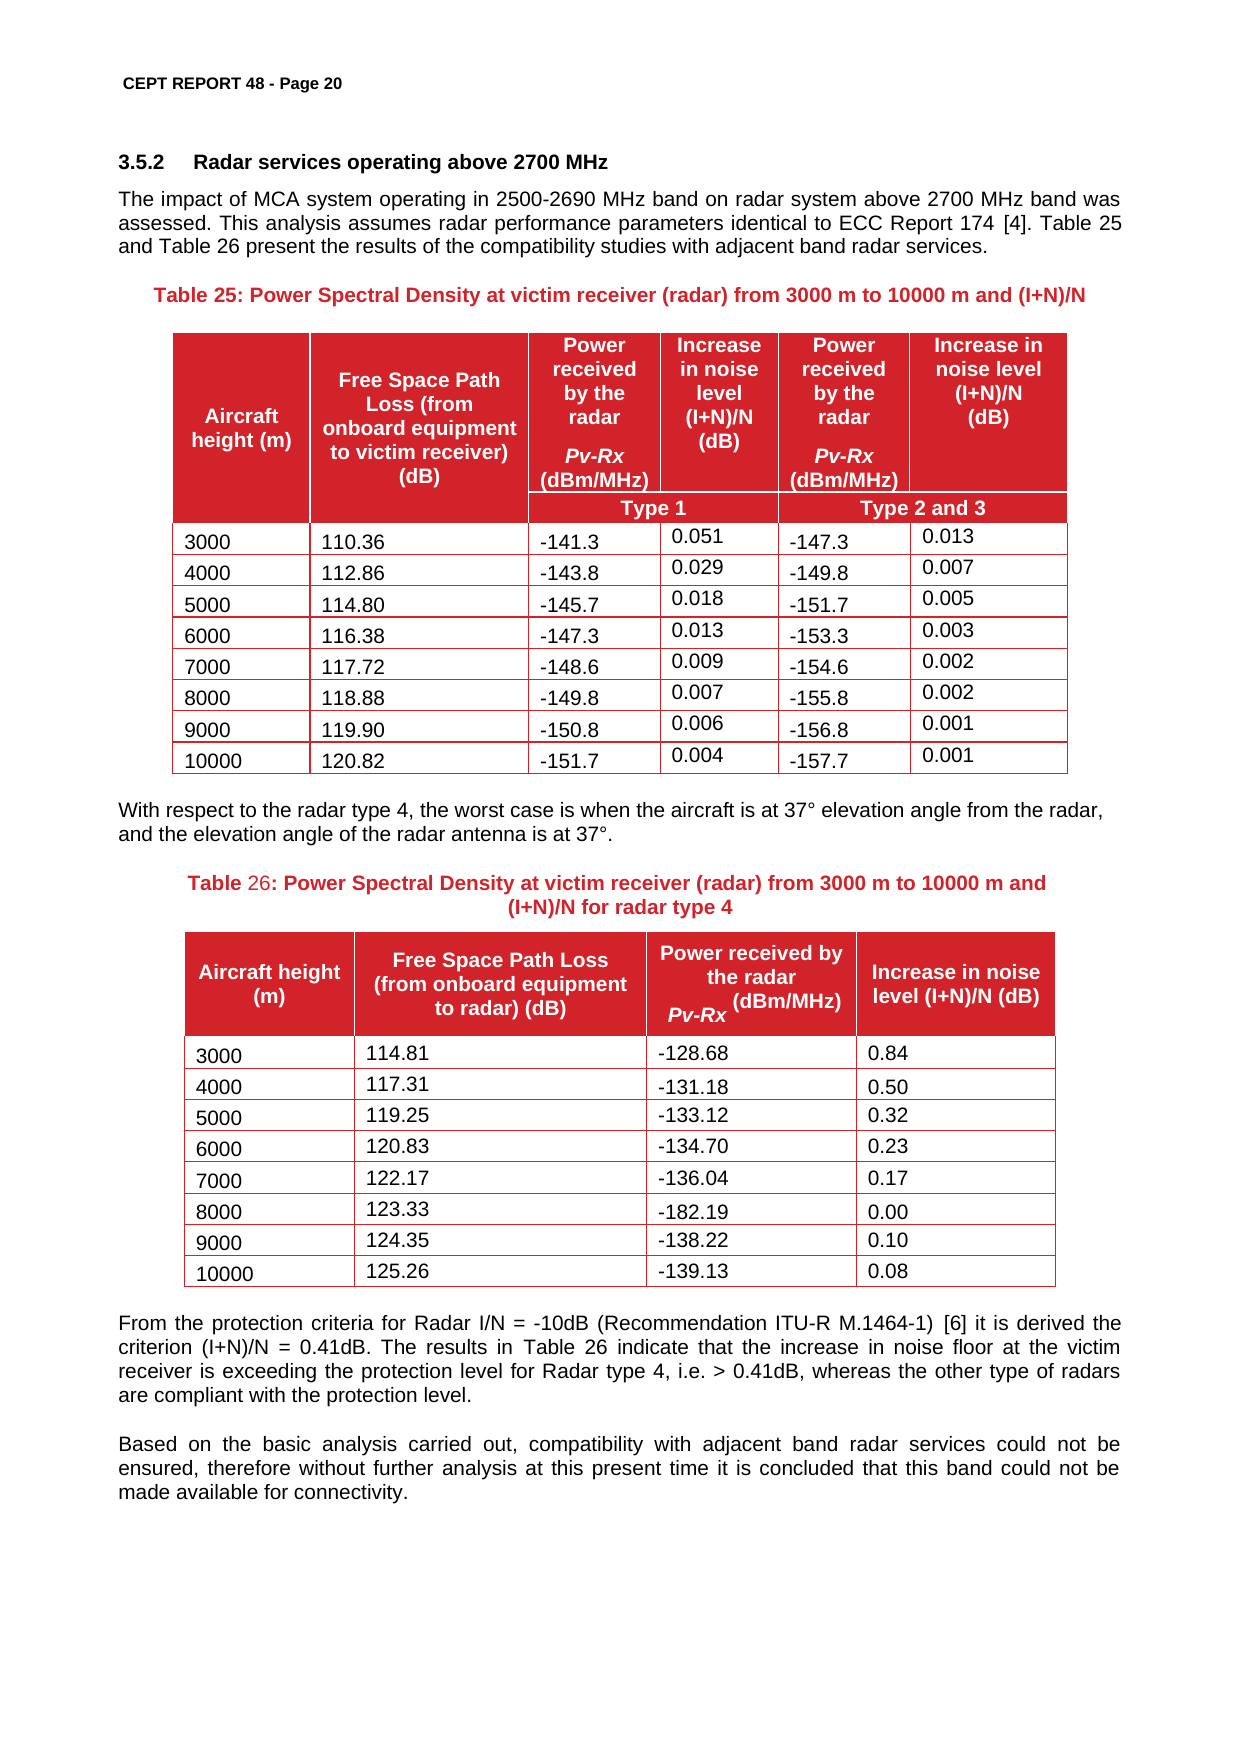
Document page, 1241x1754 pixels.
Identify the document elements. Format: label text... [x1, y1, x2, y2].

table_cell 8000 [173, 680, 309, 710]
table_cell 122.17 [355, 1162, 646, 1192]
table_cell -143.8 [529, 555, 660, 585]
table_cell 0.002 [911, 649, 1067, 679]
table_cell 0.10 [857, 1225, 1055, 1255]
table_cell 0.007 [661, 680, 778, 710]
table_header Free Space Path Loss (from onboard equipment to victim receiver) (dB) [311, 333, 528, 523]
table_cell 5000 [185, 1100, 354, 1130]
table_cell 0.08 [857, 1256, 1055, 1286]
text With respect to the radar type 4, the worst case is when the aircraft is at 37° elevation angle from the radar, and the elevation angle of the radar antenna is at 37°. [118, 798, 1122, 846]
table_cell 118.88 [311, 680, 528, 710]
table_cell Type 1 [529, 493, 778, 523]
table_cell 120.82 [311, 743, 528, 773]
table_cell 114.80 [311, 586, 528, 616]
table_cell 4000 [185, 1069, 354, 1099]
table_cell 5000 [173, 586, 309, 616]
text From the protection criteria for Radar I/N = -10dB (Recommendation ITU-R M.1464-1) [6] it is derived the criterion (I+N)/N = 0.41dB. The results in Table 26 indicate that the increase in noise floor at the victim receiver is exceeding the protection level for Radar type 4, i.e. > 0.41dB, whereas the other type of radars are compliant with the protection level. [118, 1311, 1122, 1407]
table_header Power received by the radar Pv-Rx (dBm/MHz) [529, 333, 660, 491]
table_cell 6000 [185, 1131, 354, 1161]
table_cell -156.8 [779, 711, 910, 741]
table_cell 9000 [185, 1225, 354, 1255]
text The impact of MCA system operating in 2500-2690 MHz band on radar system above 2700 MHz band was assessed. This analysis assumes radar performance parameters identical to ECC Report 174 [4]. Table 25 and Table 26 present the results of the compatibility studies with adjacent band radar services. [118, 186, 1122, 258]
table_cell -149.8 [529, 680, 660, 710]
table_cell -182.19 [647, 1194, 856, 1224]
table_cell -147.3 [779, 524, 910, 554]
table_header Increase in noise level (I+N)/N (dB) [857, 932, 1055, 1036]
table_cell 117.72 [311, 649, 528, 679]
table_cell 0.007 [911, 555, 1067, 585]
table_cell -145.7 [529, 586, 660, 616]
table_cell -148.6 [529, 649, 660, 679]
table_cell -131.18 [647, 1069, 856, 1099]
table_cell 3000 [173, 524, 309, 554]
table_cell 114.81 [355, 1037, 646, 1067]
table_cell 7000 [185, 1162, 354, 1192]
subtitle Radar services operating above 2700 MHz [118, 150, 1122, 174]
table_cell 0.17 [857, 1162, 1055, 1192]
table_cell -133.12 [647, 1100, 856, 1130]
table_cell 112.86 [311, 555, 528, 585]
table_cell 120.83 [355, 1131, 646, 1161]
table_cell -136.04 [647, 1162, 856, 1192]
table_cell -153.3 [779, 618, 910, 648]
table_cell 125.26 [355, 1256, 646, 1286]
table_cell -128.68 [647, 1037, 856, 1067]
table_cell 0.006 [661, 711, 778, 741]
table_header Power received by the radar Pv-Rx (dBm/MHz) [779, 333, 909, 491]
table_header Aircraft height (m) [173, 333, 309, 523]
table_cell -157.7 [779, 743, 910, 773]
table_cell 0.013 [911, 524, 1067, 554]
table_cell 0.002 [911, 680, 1067, 710]
table_cell -147.3 [529, 618, 660, 648]
table_cell -154.6 [779, 649, 910, 679]
table_cell -139.13 [647, 1256, 856, 1286]
table_cell 0.50 [857, 1069, 1055, 1099]
table_header Free Space Path Loss (from onboard equipment to radar) (dB) [355, 932, 646, 1036]
table_cell Type 2 and 3 [779, 493, 1067, 523]
table_cell 0.004 [661, 743, 778, 773]
table_cell 110.36 [311, 524, 528, 554]
table_cell 9000 [173, 711, 309, 741]
table_cell 3000 [185, 1037, 354, 1067]
table_cell -138.22 [647, 1225, 856, 1255]
table_cell 0.23 [857, 1131, 1055, 1161]
table_cell 0.029 [661, 555, 778, 585]
table_cell -141.3 [529, 524, 660, 554]
table_cell -151.7 [779, 586, 910, 616]
text Table 25: Power Spectral Density at victim receiver (radar) from 3000 m to 10000 m and (I+N)/N [118, 283, 1122, 307]
text Based on the basic analysis carried out, compatibility with adjacent band radar services could not be ensured, therefore without further analysis at this present time it is concluded that this band could not be made available for connectivity. [118, 1432, 1122, 1504]
table_cell 6000 [173, 618, 309, 648]
table_cell 0.013 [661, 618, 778, 648]
table_cell -150.8 [529, 711, 660, 741]
table_cell 0.005 [911, 586, 1067, 616]
table_cell 0.00 [857, 1194, 1055, 1224]
table_cell 4000 [173, 555, 309, 585]
table_cell 10000 [173, 743, 309, 773]
table_cell 0.009 [661, 649, 778, 679]
table_cell 8000 [185, 1194, 354, 1224]
table_cell 7000 [173, 649, 309, 679]
table_cell 123.33 [355, 1194, 646, 1224]
table_cell 116.38 [311, 618, 528, 648]
table_cell -149.8 [779, 555, 910, 585]
table_cell -134.70 [647, 1131, 856, 1161]
table_cell 0.003 [911, 618, 1067, 648]
table_cell 119.90 [311, 711, 528, 741]
table_cell 0.051 [661, 524, 778, 554]
table_header Aircraft height (m) [185, 932, 354, 1036]
table_cell -151.7 [529, 743, 660, 773]
table_cell 117.31 [355, 1069, 646, 1099]
table_cell 0.32 [857, 1100, 1055, 1130]
table_cell 0.84 [857, 1037, 1055, 1067]
table_cell 10000 [185, 1256, 354, 1286]
table_cell 0.018 [661, 586, 778, 616]
table_header Power received by the radar Pv-Rx (dBm/MHz) [647, 932, 856, 1036]
table_header Increase in noise level (I+N)/N (dB) [661, 333, 778, 491]
table_cell 0.001 [911, 743, 1067, 773]
text Table 26: Power Spectral Density at victim receiver (radar) from 3000 m to 10000 m and (I+N)/N for radar type 4 [118, 871, 1122, 918]
table_header Increase in noise level (I+N)/N (dB) [910, 333, 1067, 491]
table_cell 0.001 [911, 711, 1067, 741]
table_cell 119.25 [355, 1100, 646, 1130]
table_cell -155.8 [779, 680, 910, 710]
table_cell 124.35 [355, 1225, 646, 1255]
